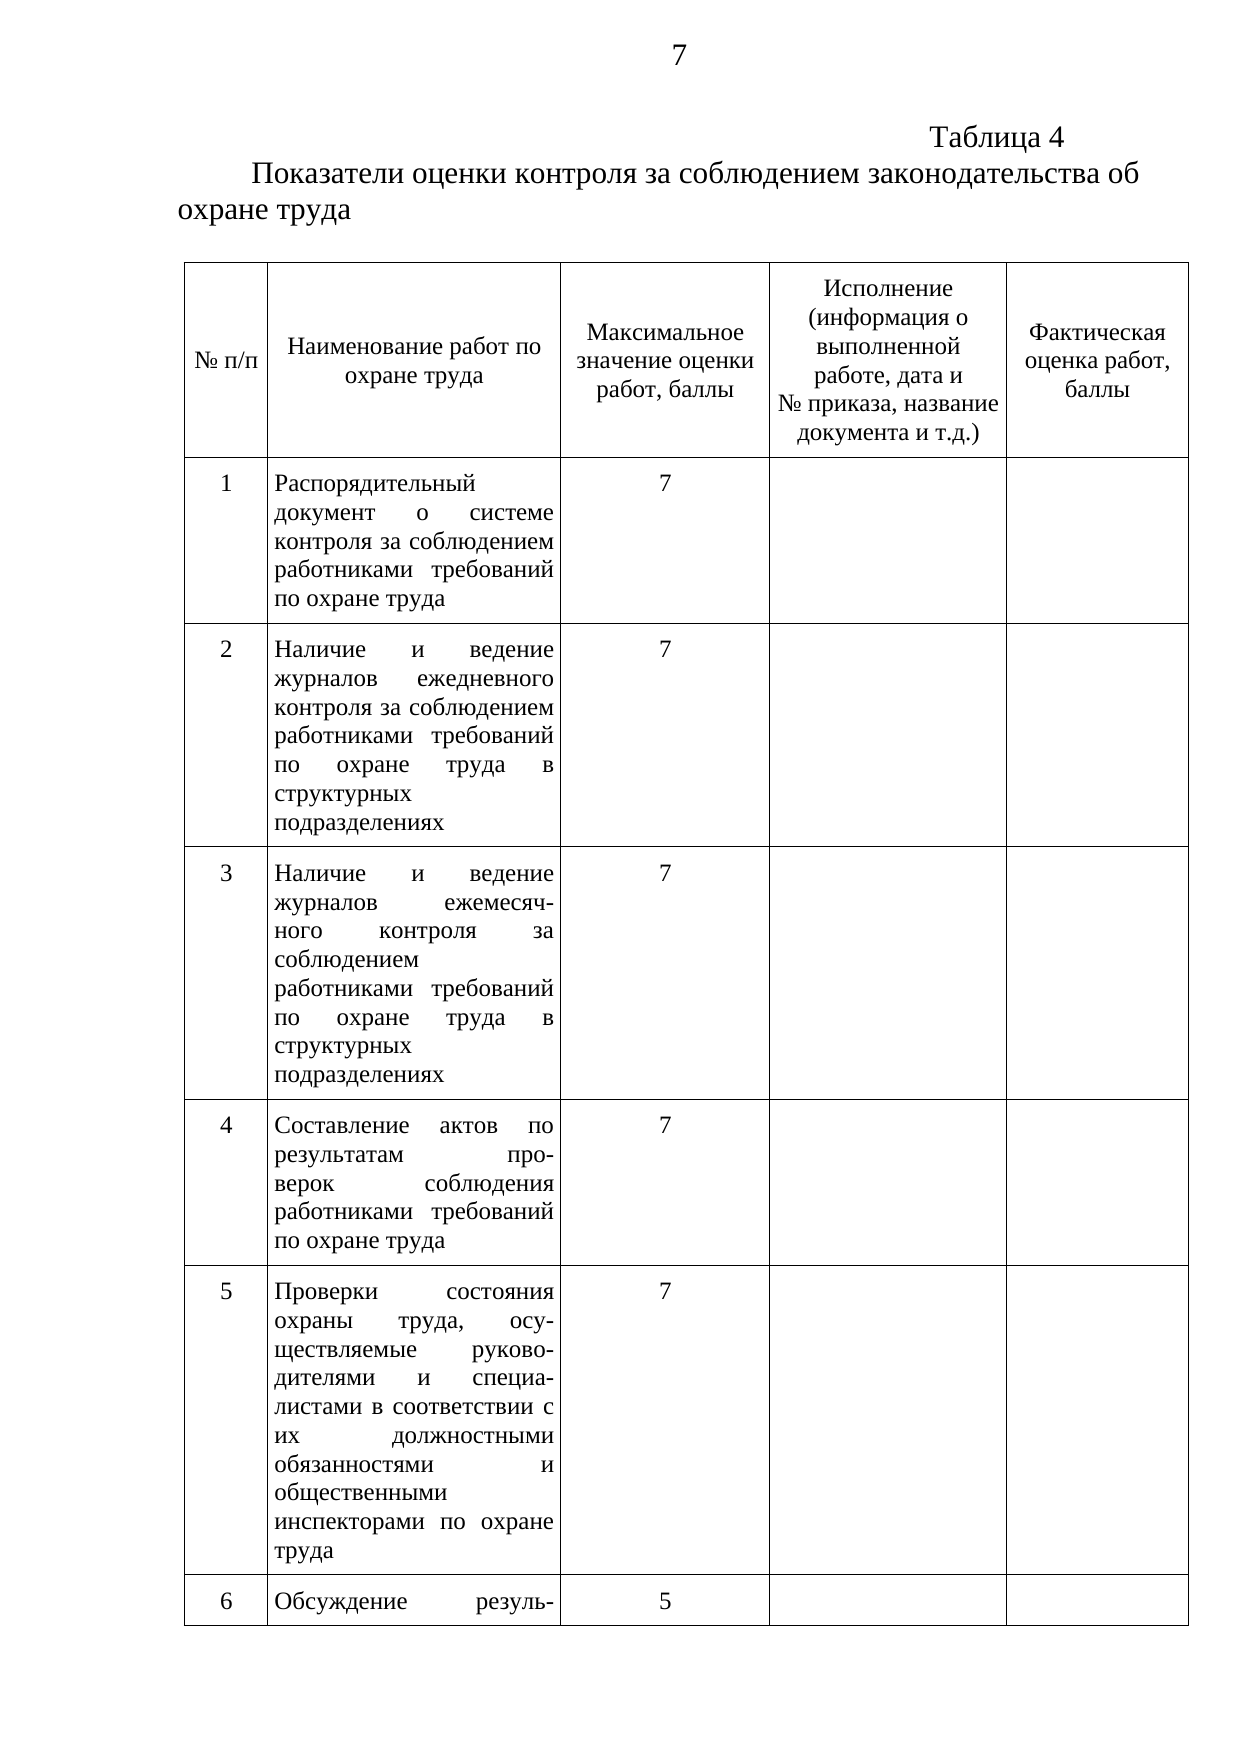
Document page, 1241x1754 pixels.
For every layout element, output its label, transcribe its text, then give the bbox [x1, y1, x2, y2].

table_cell Составление актов по результатам про- верок соблюдения работниками требований по охране труда [268, 1100, 560, 1264]
table_header Исполнение (информация о выполненной работе, дата и № приказа, название документа и т.д.) [770, 263, 1006, 457]
table_cell 7 [561, 458, 769, 623]
table_cell [1007, 458, 1188, 623]
table_cell [770, 1575, 1006, 1625]
table_cell 7 [561, 847, 769, 1098]
table_cell [770, 847, 1006, 1098]
table_cell 5 [561, 1575, 769, 1625]
table_cell Распорядительный документ о системе контроля за соблюдением работниками требований по охране труда [268, 458, 560, 623]
table_cell 4 [185, 1100, 267, 1264]
table_header Наименование работ по охране труда [268, 263, 560, 457]
table_cell 7 [561, 624, 769, 846]
table_cell [770, 458, 1006, 623]
text Показатели оценки контроля за соблюдением законодательства об охране труда [177, 154, 1181, 226]
table_cell 2 [185, 624, 267, 846]
table_cell [1007, 1266, 1188, 1574]
table_cell 7 [561, 1100, 769, 1264]
table_cell 1 [185, 458, 267, 623]
table_cell Наличие и ведение журналов ежедневного контроля за соблюдением работниками требований по охране труда в структурных подразделениях [268, 624, 560, 846]
table_cell 3 [185, 847, 267, 1098]
table_cell 6 [185, 1575, 267, 1625]
table_cell [1007, 1575, 1188, 1625]
table_cell Наличие и ведение журналов ежемесяч- ного контроля за соблюдением работниками требований по охране труда в структурных подразделениях [268, 847, 560, 1098]
table_cell 7 [561, 1266, 769, 1574]
table_cell [770, 624, 1006, 846]
table_header № п/п [185, 263, 267, 457]
table_cell Обсуждение резуль- татов проверок на производственных совещаниях в дни охраны труда. Принятие решений по результатам проверок [268, 1575, 560, 1625]
table_header Фактическая оценка работ, баллы [1007, 263, 1188, 457]
table_cell [770, 1100, 1006, 1264]
table_cell Проверки состояния охраны труда, осу- ществляемые руково- дителями и специа- листами в соответствии с их должностными обязанностями и общественными инспекторами по охране труда [268, 1266, 560, 1574]
table_cell [1007, 1100, 1188, 1264]
table_cell [770, 1266, 1006, 1574]
text Таблица 4 [177, 118, 1181, 154]
table_cell 5 [185, 1266, 267, 1574]
table_cell [1007, 624, 1188, 846]
table_cell [1007, 847, 1188, 1098]
table_header Максимальное значение оценки работ, баллы [561, 263, 769, 457]
